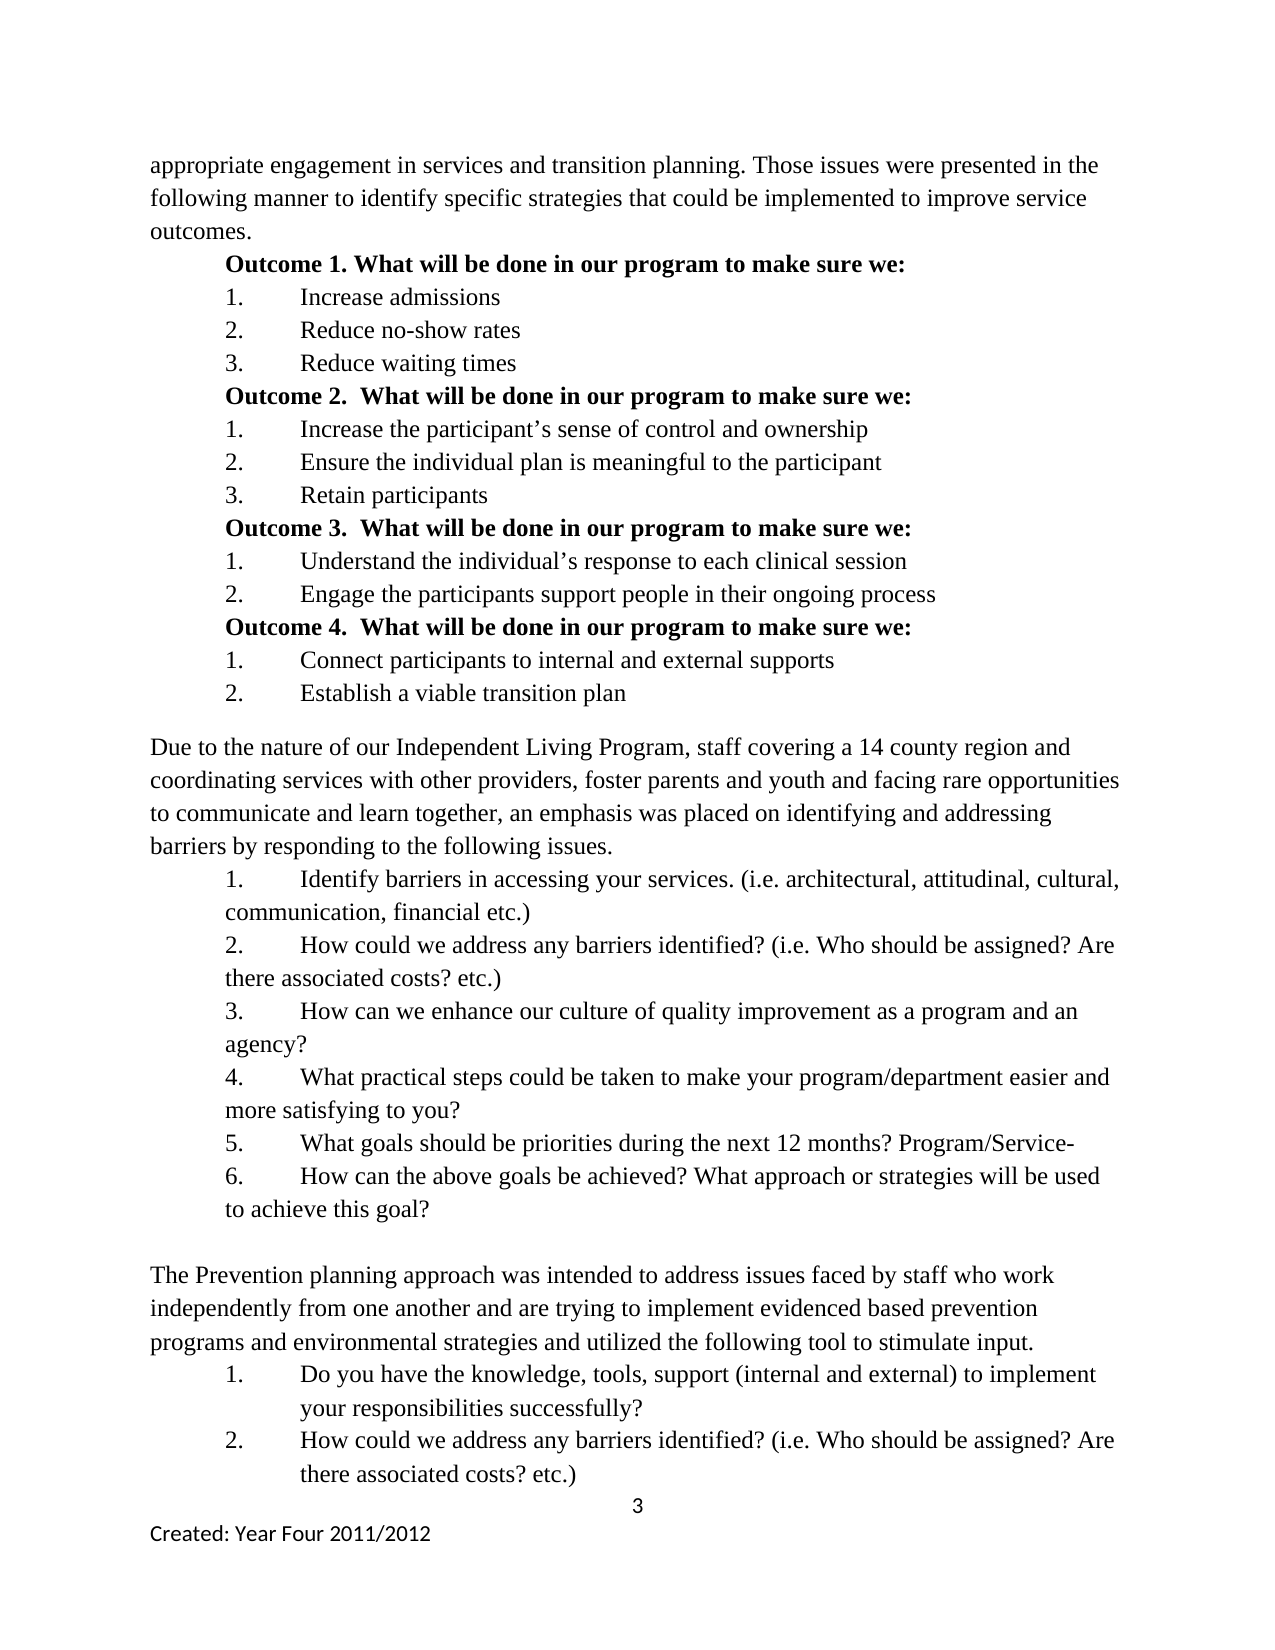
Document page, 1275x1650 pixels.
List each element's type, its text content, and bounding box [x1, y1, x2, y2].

list 2. Reduce no-show rates [225, 315, 1125, 344]
text 5. What goals should be priorities during the next 12 months? Program/Service- [150, 1128, 1125, 1157]
list 1. Understand the individual’s response to each clinical session [225, 546, 1125, 575]
text 6. How can the above goals be achieved? What approach or strategies will be used to achieve this goal? [225, 1161, 1125, 1223]
list 3. Retain participants [225, 480, 1125, 509]
list 2. Ensure the individual plan is meaningful to the participant [225, 447, 1125, 476]
list Do you have the knowledge, tools, support (internal and external) to implement [225, 1359, 1125, 1388]
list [150, 150, 1125, 245]
text The Prevention planning approach was intended to address issues faced by staff who work independently from one another and are trying to implement evidenced based prevention programs and environmental strategies and utilized the following tool to stimulate input. [150, 1261, 1125, 1355]
list 2. Establish a viable transition plan [225, 678, 1125, 707]
list Outcome 1. What will be done in our program to make sure we: [225, 249, 1125, 278]
text 1. Identify barriers in accessing your services. (i.e. architectural, attitudinal, cultural, communication, financial etc.) [225, 864, 1125, 926]
list Outcome 2. What will be done in our program to make sure we: [225, 381, 1125, 410]
list 1. Connect participants to internal and external supports [225, 645, 1125, 674]
list 2. Engage the participants support people in their ongoing process [225, 579, 1125, 608]
list How could we address any barriers identified? (i.e. Who should be assigned? Are [225, 1426, 1125, 1454]
list Outcome 4. What will be done in our program to make sure we: [225, 612, 1125, 641]
text Due to the nature of our Independent Living Program, staff covering a 14 county region and coordinating services with other providers, foster parents and youth and facing rare opportunities to communicate and learn together, an emphasis was placed on identifying and addressing barriers by responding to the following issues. [150, 732, 1125, 860]
list your responsibilities successfully? [300, 1393, 1125, 1421]
list Outcome 3. What will be done in our program to make sure we: [225, 513, 1125, 542]
text 3. How can we enhance our culture of quality improvement as a program and an agency? [225, 996, 1125, 1058]
list 1. Increase the participant’s sense of control and ownership [225, 414, 1125, 443]
list 3. Reduce waiting times [225, 348, 1125, 377]
text 2. How could we address any barriers identified? (i.e. Who should be assigned? Are there associated costs? etc.) [225, 930, 1125, 992]
list there associated costs? etc.) [300, 1459, 1125, 1487]
text 4. What practical steps could be taken to make your program/department easier and more satisfying to you? [225, 1062, 1125, 1124]
list 1. Increase admissions [225, 282, 1125, 311]
